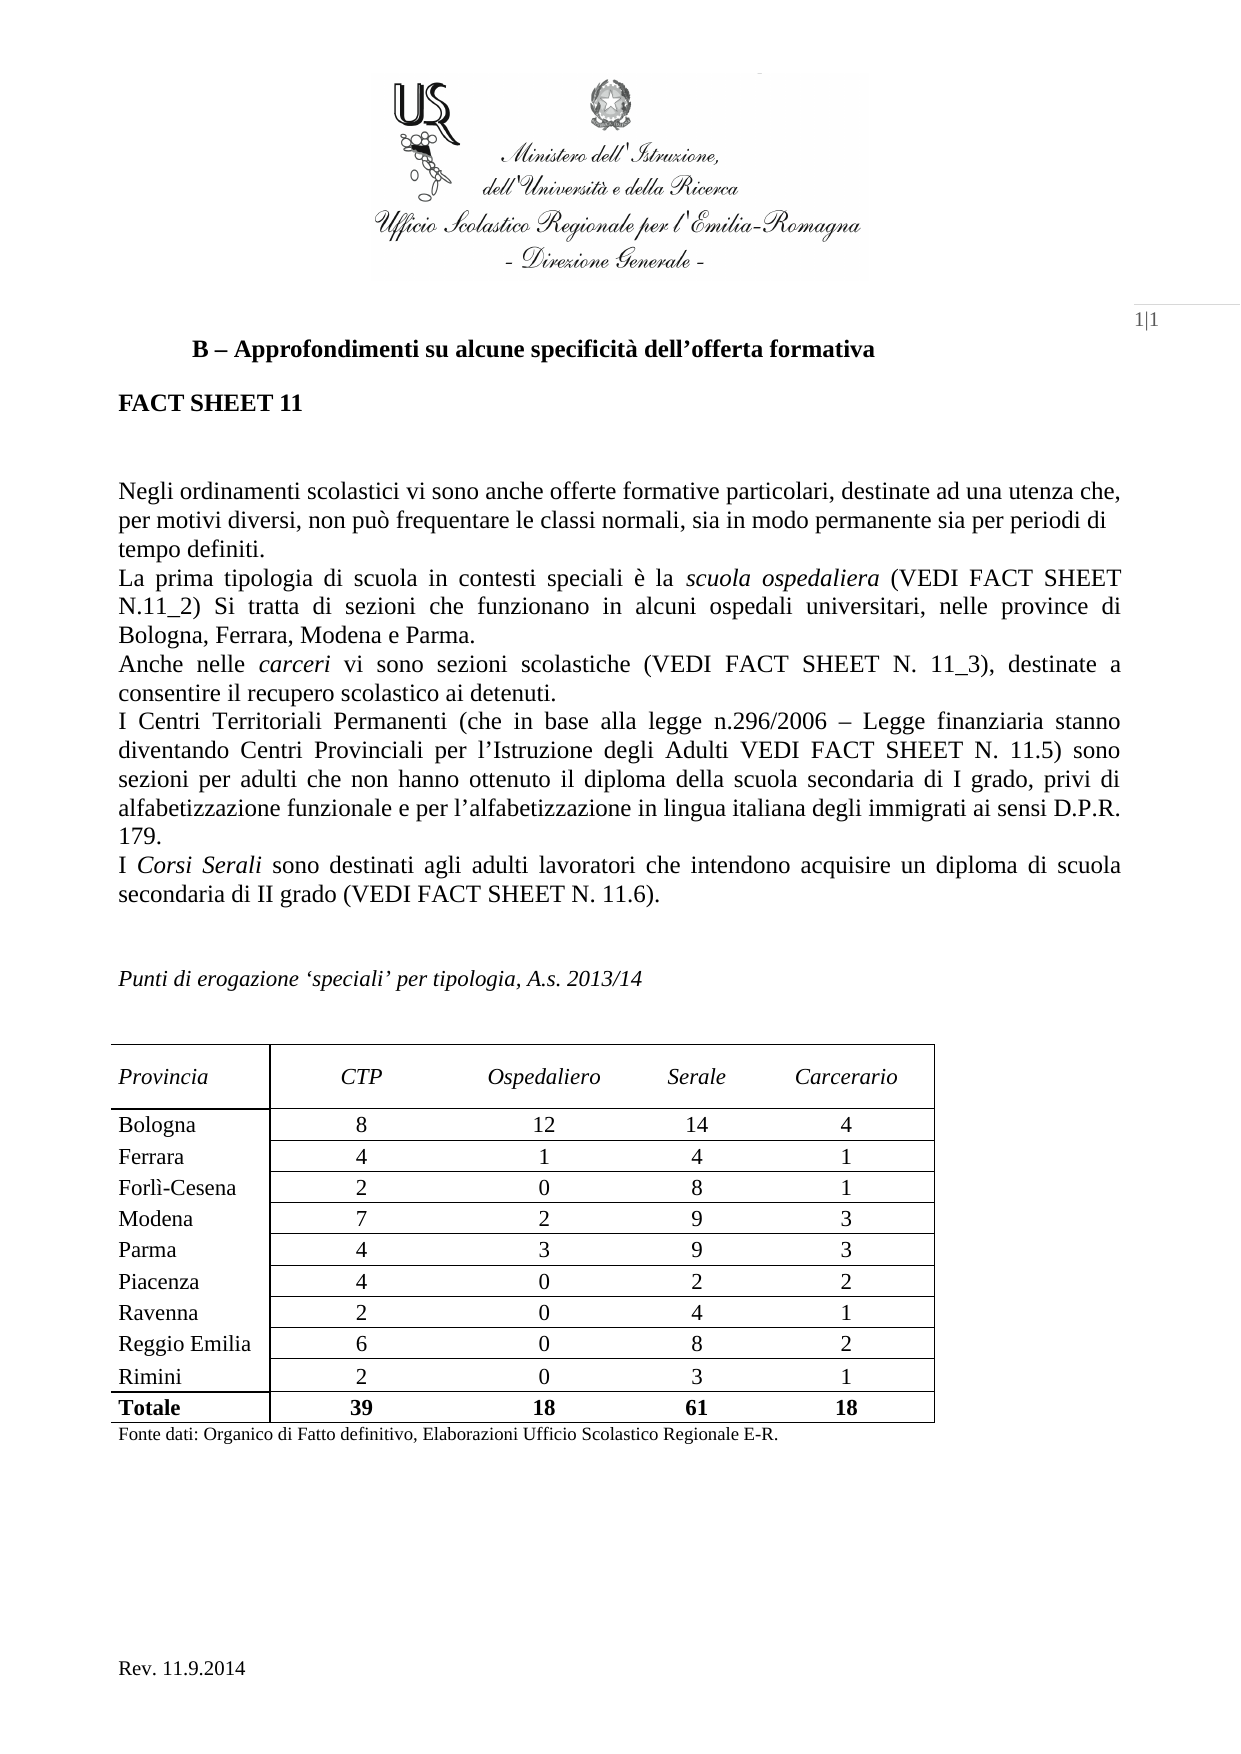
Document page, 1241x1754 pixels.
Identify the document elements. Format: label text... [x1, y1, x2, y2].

table_cell 39 [271, 1392, 453, 1422]
table_cell 2 [453, 1203, 635, 1233]
text Punti di erogazione ‘speciali’ per tipologia, A.s. 2013/14 [118, 965, 1122, 991]
picture [370, 73, 870, 281]
table_cell 18 [453, 1392, 635, 1422]
table_cell 8 [635, 1172, 758, 1202]
table_cell 0 [453, 1359, 635, 1391]
table_cell 0 [453, 1297, 635, 1327]
table_cell 2 [271, 1359, 453, 1391]
table_cell Totale [111, 1393, 269, 1422]
table_cell 2 [271, 1297, 453, 1327]
text Anche nelle carceri vi sono sezioni scolastiche (VEDI FACT SHEET N. 11_3), destinate a consentire il recupero scolastico ai detenuti. [118, 649, 1122, 706]
table_cell Ferrara [111, 1140, 269, 1171]
table_cell 2 [758, 1266, 934, 1296]
text La prima tipologia di scuola in contesti speciali è la scuola ospedaliera (VEDI FACT SHEET N.11_2) Si tratta di sezioni che funzionano in alcuni ospedali universitari, nelle province di Bologna, Ferrara, Modena e Parma. [118, 563, 1122, 649]
table_cell 1 [758, 1297, 934, 1327]
table_cell 6 [271, 1328, 453, 1358]
table_cell 18 [758, 1392, 934, 1422]
text I Corsi Serali sono destinati agli adulti lavoratori che intendono acquisire un diploma di scuola secondaria di II grado (VEDI FACT SHEET N. 11.6). [118, 850, 1122, 908]
table_cell 4 [271, 1141, 453, 1171]
table_cell 4 [635, 1297, 758, 1327]
table_cell Reggio Emilia [111, 1327, 269, 1358]
table_cell 2 [635, 1266, 758, 1296]
table_cell Piacenza [111, 1265, 269, 1296]
table_cell 4 [271, 1234, 453, 1264]
table_cell 4 [758, 1109, 934, 1139]
table_cell Forlì-Cesena [111, 1171, 269, 1202]
table_cell 2 [271, 1172, 453, 1202]
table_header Carcerario [758, 1045, 934, 1108]
table_cell Parma [111, 1233, 269, 1264]
table_cell 7 [271, 1203, 453, 1233]
table_cell 4 [271, 1266, 453, 1296]
table_cell Bologna [111, 1110, 269, 1139]
subtitle FACT SHEET 11 [118, 388, 1122, 416]
table_cell 3 [453, 1234, 635, 1264]
table_cell Modena [111, 1202, 269, 1233]
table_header CTP [271, 1045, 453, 1108]
table_cell 3 [635, 1359, 758, 1391]
subtitle B – Approfondimenti su alcune specificità dell’offerta formativa [118, 334, 1122, 363]
table_cell 12 [453, 1109, 635, 1139]
table_header Ospedaliero [453, 1045, 635, 1108]
table_cell Ravenna [111, 1296, 269, 1327]
table_cell 1 [758, 1359, 934, 1391]
table_cell 0 [453, 1328, 635, 1358]
table_cell 0 [453, 1266, 635, 1296]
table_cell 1 [758, 1141, 934, 1171]
table_cell 8 [635, 1328, 758, 1358]
table_cell 0 [453, 1172, 635, 1202]
table_cell 9 [635, 1203, 758, 1233]
table_cell 9 [635, 1234, 758, 1264]
table_cell 2 [758, 1328, 934, 1358]
table_header Provincia [111, 1045, 269, 1108]
table_cell 3 [758, 1203, 934, 1233]
text Negli ordinamenti scolastici vi sono anche offerte formative particolari, destinate ad una utenza che, per motivi diversi, non può frequentare le classi normali, sia in modo permanente sia per periodi di tempo definiti. [118, 476, 1122, 563]
table_cell 1 [758, 1172, 934, 1202]
table_header Serale [635, 1045, 758, 1108]
text Fonte dati: Organico di Fatto definitivo, Elaborazioni Ufficio Scolastico Regionale E-R. [118, 1423, 1122, 1445]
table_cell Rimini [111, 1358, 269, 1391]
table_cell 1 [453, 1141, 635, 1171]
table_cell 4 [635, 1141, 758, 1171]
table_cell 61 [635, 1392, 758, 1422]
text I Centri Territoriali Permanenti (che in base alla legge n.296/2006 – Legge finanziaria stanno diventando Centri Provinciali per l’Istruzione degli Adulti VEDI FACT SHEET N. 11.5) sono sezioni per adulti che non hanno ottenuto il diploma della scuola secondaria di I grado, privi di alfabetizzazione funzionale e per l’alfabetizzazione in lingua italiana degli immigrati ai sensi D.P.R. 179. [118, 706, 1122, 850]
table_cell 3 [758, 1234, 934, 1264]
table_cell 14 [635, 1109, 758, 1139]
table_cell 8 [271, 1109, 453, 1139]
